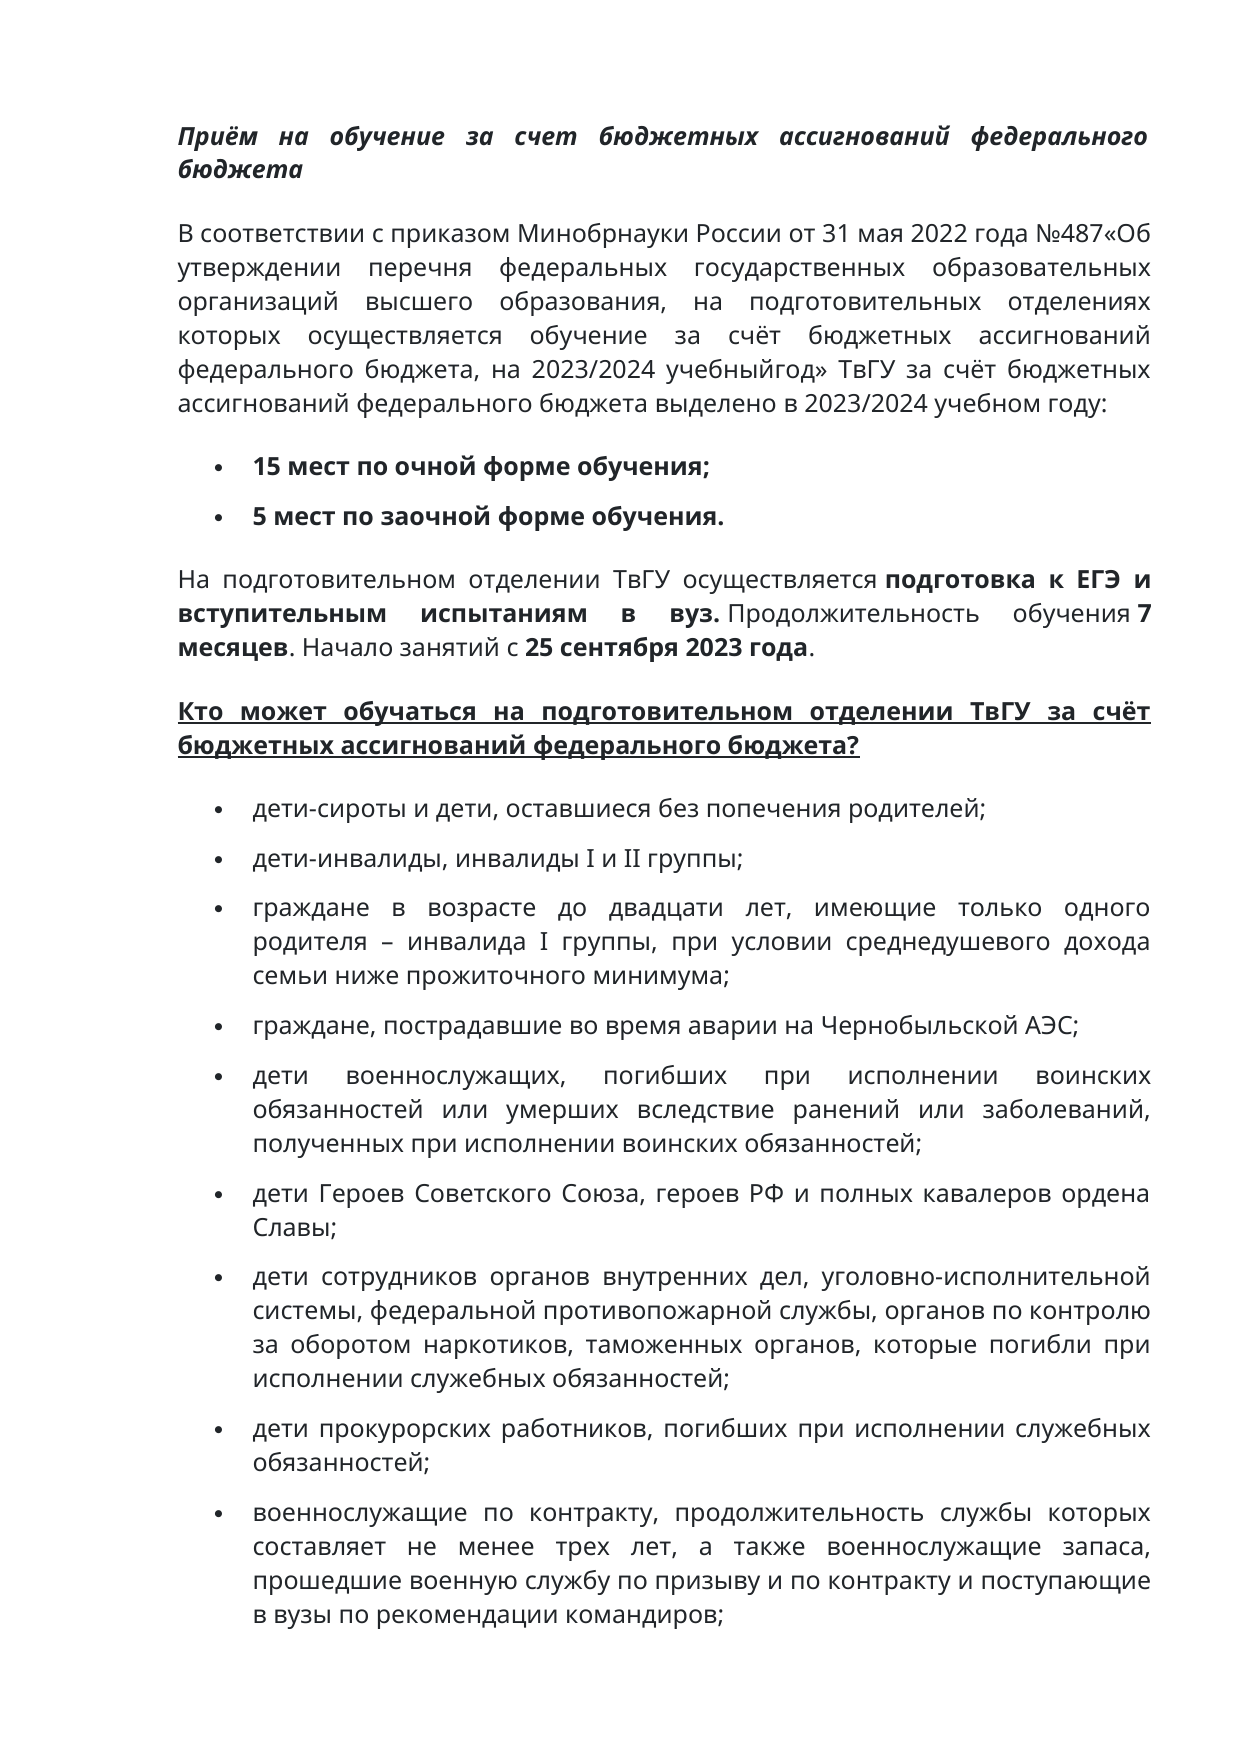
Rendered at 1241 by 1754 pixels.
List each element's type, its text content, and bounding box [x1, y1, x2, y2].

list 15 мест по очной форме обучения; [215, 449, 1152, 483]
list дети-инвалиды, инвалиды I и II группы; [215, 840, 1152, 874]
text На подготовительном отделении ТвГУ осуществляется подготовка к ЕГЭ и вступительным испытаниям в вуз. Продолжительность обучения 7 месяцев. Начало занятий с 25 сентября 2023 года. [177, 562, 1152, 664]
list граждане в возрасте до двадцати лет, имеющие только одного родителя – инвалида I группы, при условии среднедушевого дохода семьи ниже прожиточного минимума; [215, 890, 1152, 992]
text Приём на обучение за счет бюджетных ассигнований федерального бюджета [177, 118, 1152, 186]
list граждане, пострадавшие во время аварии на Чернобыльской АЭС; [215, 1008, 1152, 1042]
list дети Героев Советского Союза, героев РФ и полных кавалеров ордена Славы; [215, 1175, 1152, 1243]
list военнослужащие по контракту, продолжительность службы которых составляет не менее трех лет, а также военнослужащие запаса, прошедшие военную службу по призыву и по контракту и поступающие в вузы по рекомендации командиров; [215, 1494, 1152, 1631]
list 5 мест по заочной форме обучения. [215, 499, 1152, 533]
text В соответствии с приказом Минобрнауки России от 31 мая 2022 года №487«Об утверждении перечня федеральных государственных образовательных организаций высшего образования, на подготовительных отделениях которых осуществляется обучение за счёт бюджетных ассигнований федерального бюджета, на 2023/2024 учебныйгод» ТвГУ за счёт бюджетных ассигнований федерального бюджета выделено в 2023/2024 учебном году: [177, 215, 1152, 420]
list дети прокурорских работников, погибших при исполнении служебных обязанностей; [215, 1411, 1152, 1479]
text Кто может обучаться на подготовительном отделении ТвГУ за счёт бюджетных ассигнований федерального бюджета? [177, 693, 1152, 761]
list дети сотрудников органов внутренних дел, уголовно-исполнительной системы, федеральной противопожарной службы, органов по контролю за оборотом наркотиков, таможенных органов, которые погибли при исполнении служебных обязанностей; [215, 1259, 1152, 1395]
list дети-сироты и дети, оставшиеся без попечения родителей; [215, 791, 1152, 824]
list дети военнослужащих, погибших при исполнении воинских обязанностей или умерших вследствие ранений или заболеваний, полученных при исполнении воинских обязанностей; [215, 1057, 1152, 1159]
